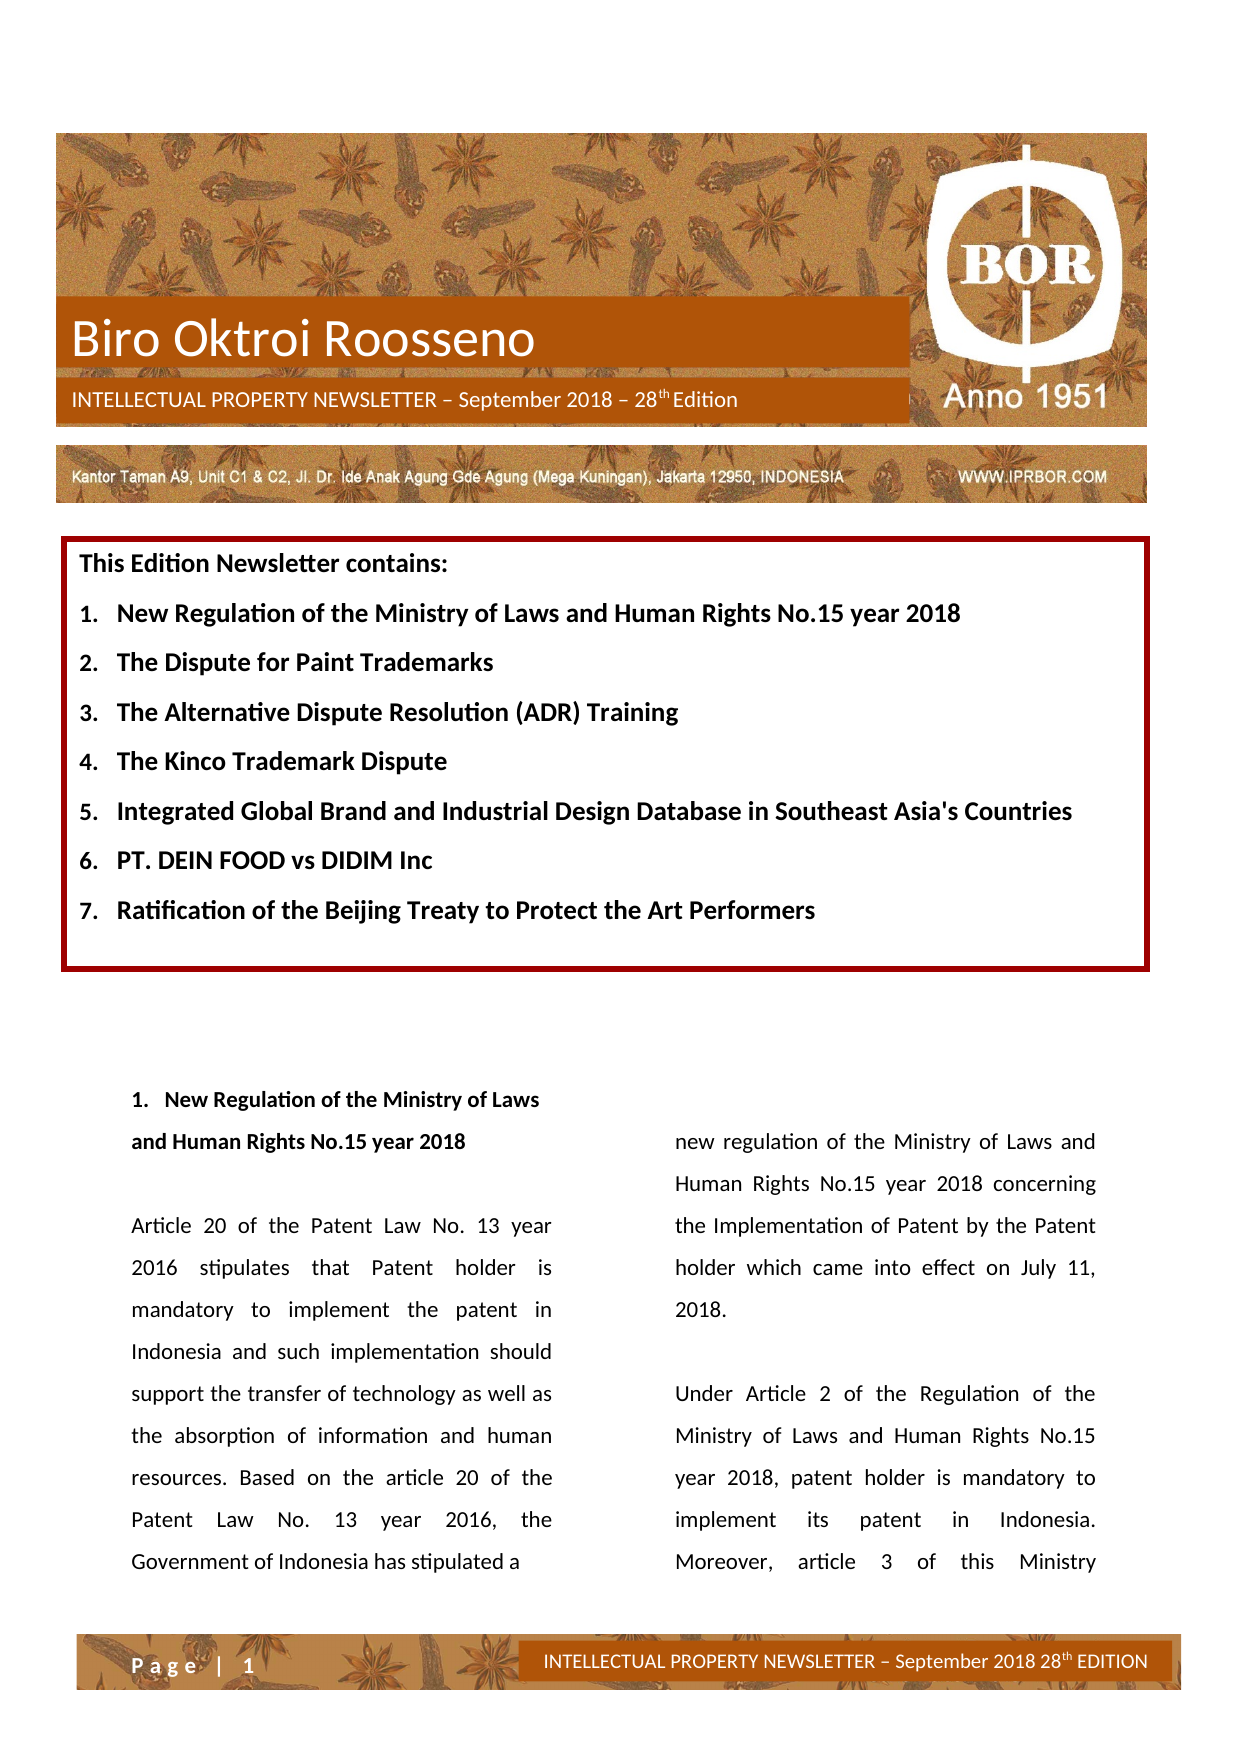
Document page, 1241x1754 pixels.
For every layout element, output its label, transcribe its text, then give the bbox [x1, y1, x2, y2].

text new regulation of the Ministry of Laws and Human Rights No.15 year 2018 concerning the Implementation of Patent by the Patent holder which came into effect on July 11, 2018. [675, 1127, 1097, 1323]
picture [56, 445, 1147, 503]
picture [56, 133, 1147, 427]
text Article 20 of the Patent Law No. 13 year 2016 stipulates that Patent holder is mandatory to implement the patent in Indonesia and such implementation should support the transfer of technology as well as the absorption of information and human resources. Based on the article 20 of the Patent Law No. 13 year 2016, the Government of Indonesia has stipulated a [131, 1211, 553, 1575]
text 1. New Regulation of the Ministry of Laws and Human Rights No.15 year 2018 [131, 1086, 553, 1156]
picture [76, 1634, 1182, 1690]
